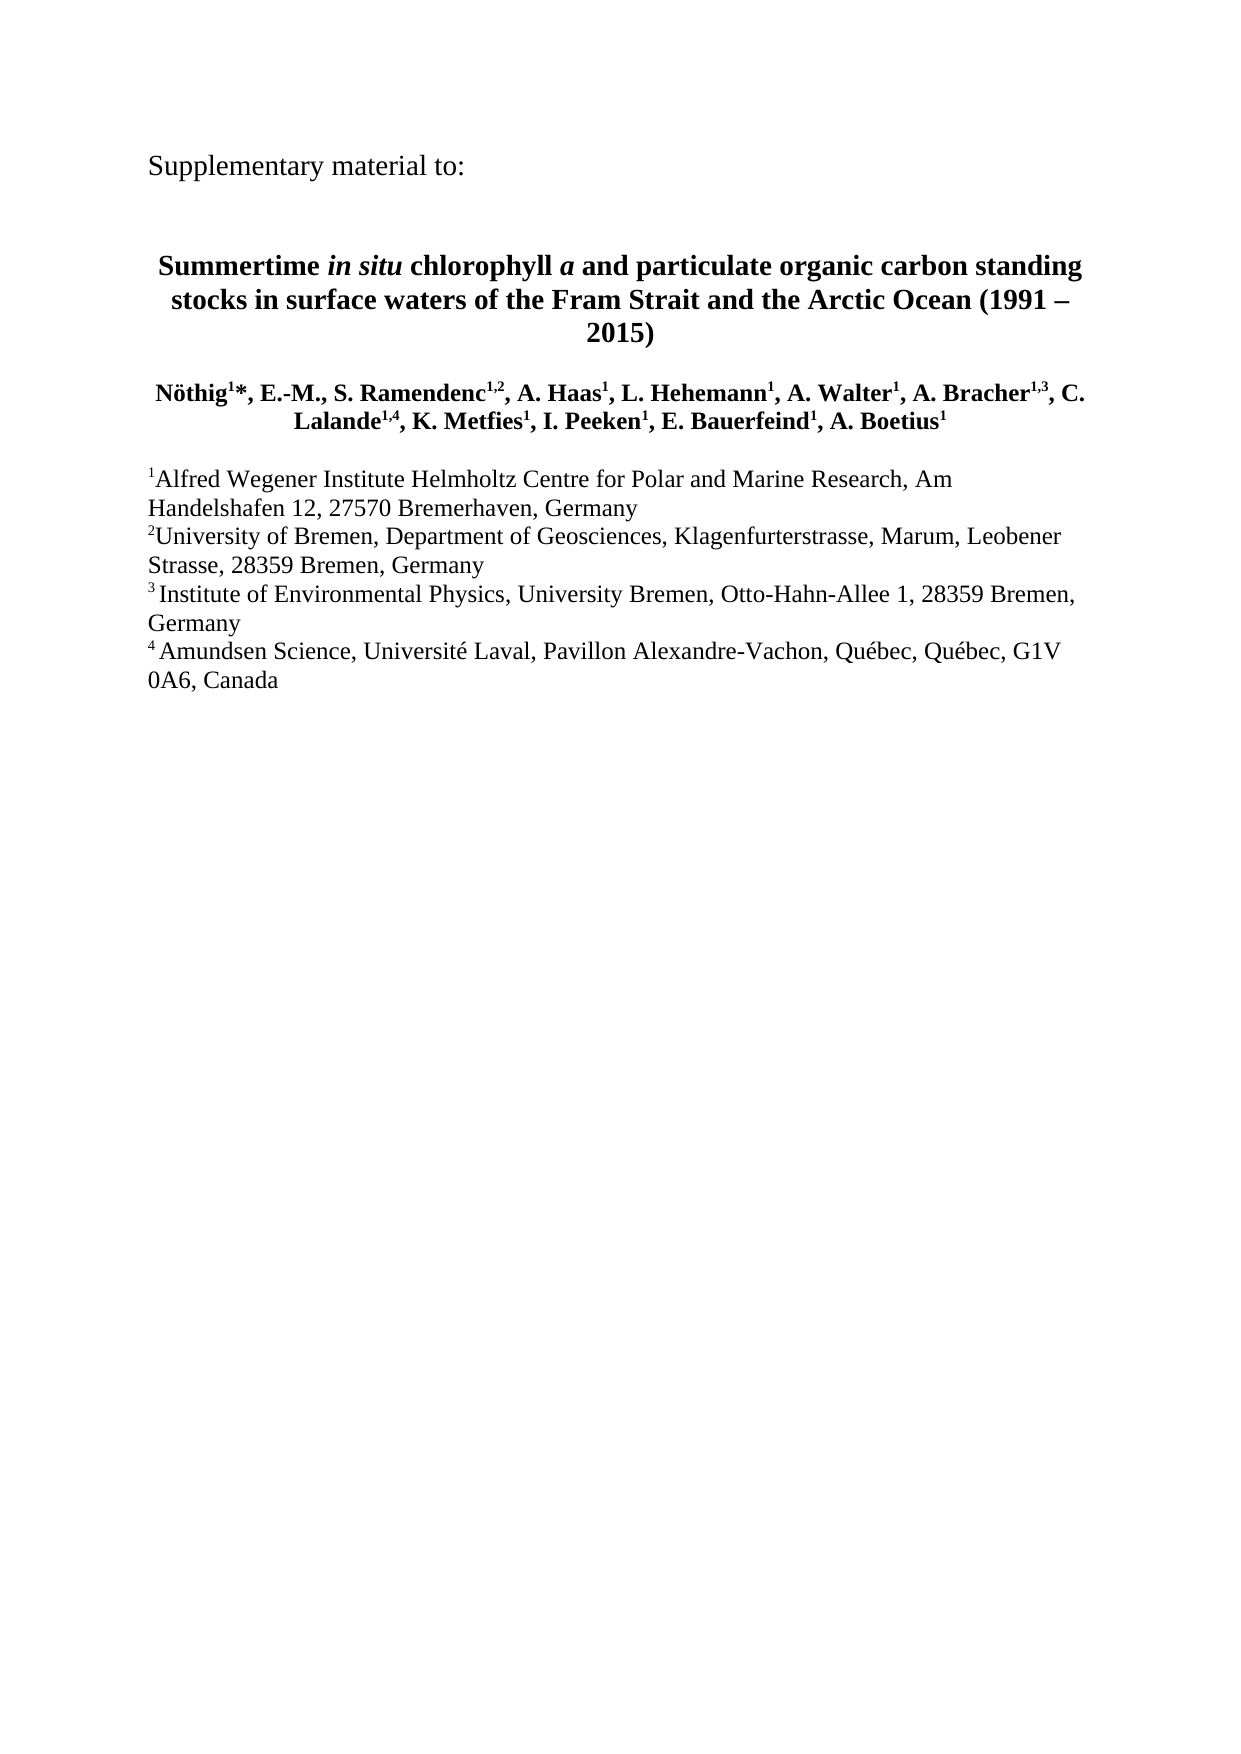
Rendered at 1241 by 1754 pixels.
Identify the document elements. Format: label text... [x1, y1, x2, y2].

text 2University of Bremen, Department of Geosciences, Klagenfurterstrasse, Marum, Leobener Strasse, 28359 Bremen, Germany [148, 521, 1093, 579]
text 1Alfred Wegener Institute Helmholtz Centre for Polar and Marine Research, Am Handelshafen 12, 27570 Bremerhaven, Germany [148, 464, 1093, 521]
text Nöthig1*, E.-M., S. Ramendenc1,2, A. Haas1, L. Hehemann1, A. Walter1, A. Bracher1,3, C. Lalande1,4, K. Metfies1, I. Peeken1, E. Bauerfeind1, A. Boetius1 [148, 378, 1093, 435]
text 4 Amundsen Science, Université Laval, Pavillon Alexandre-Vachon, Québec, Québec, G1V 0A6, Canada [148, 636, 1093, 694]
text 3 Institute of Environmental Physics, University Bremen, Otto-Hahn-Allee 1, 28359 Bremen, Germany [148, 579, 1093, 636]
text Supplementary material to: [148, 148, 1093, 181]
text Summertime in situ chlorophyll a and particulate organic carbon standing stocks in surface waters of the Fram Strait and the Arctic Ocean (1991 – 2015) [148, 248, 1093, 349]
